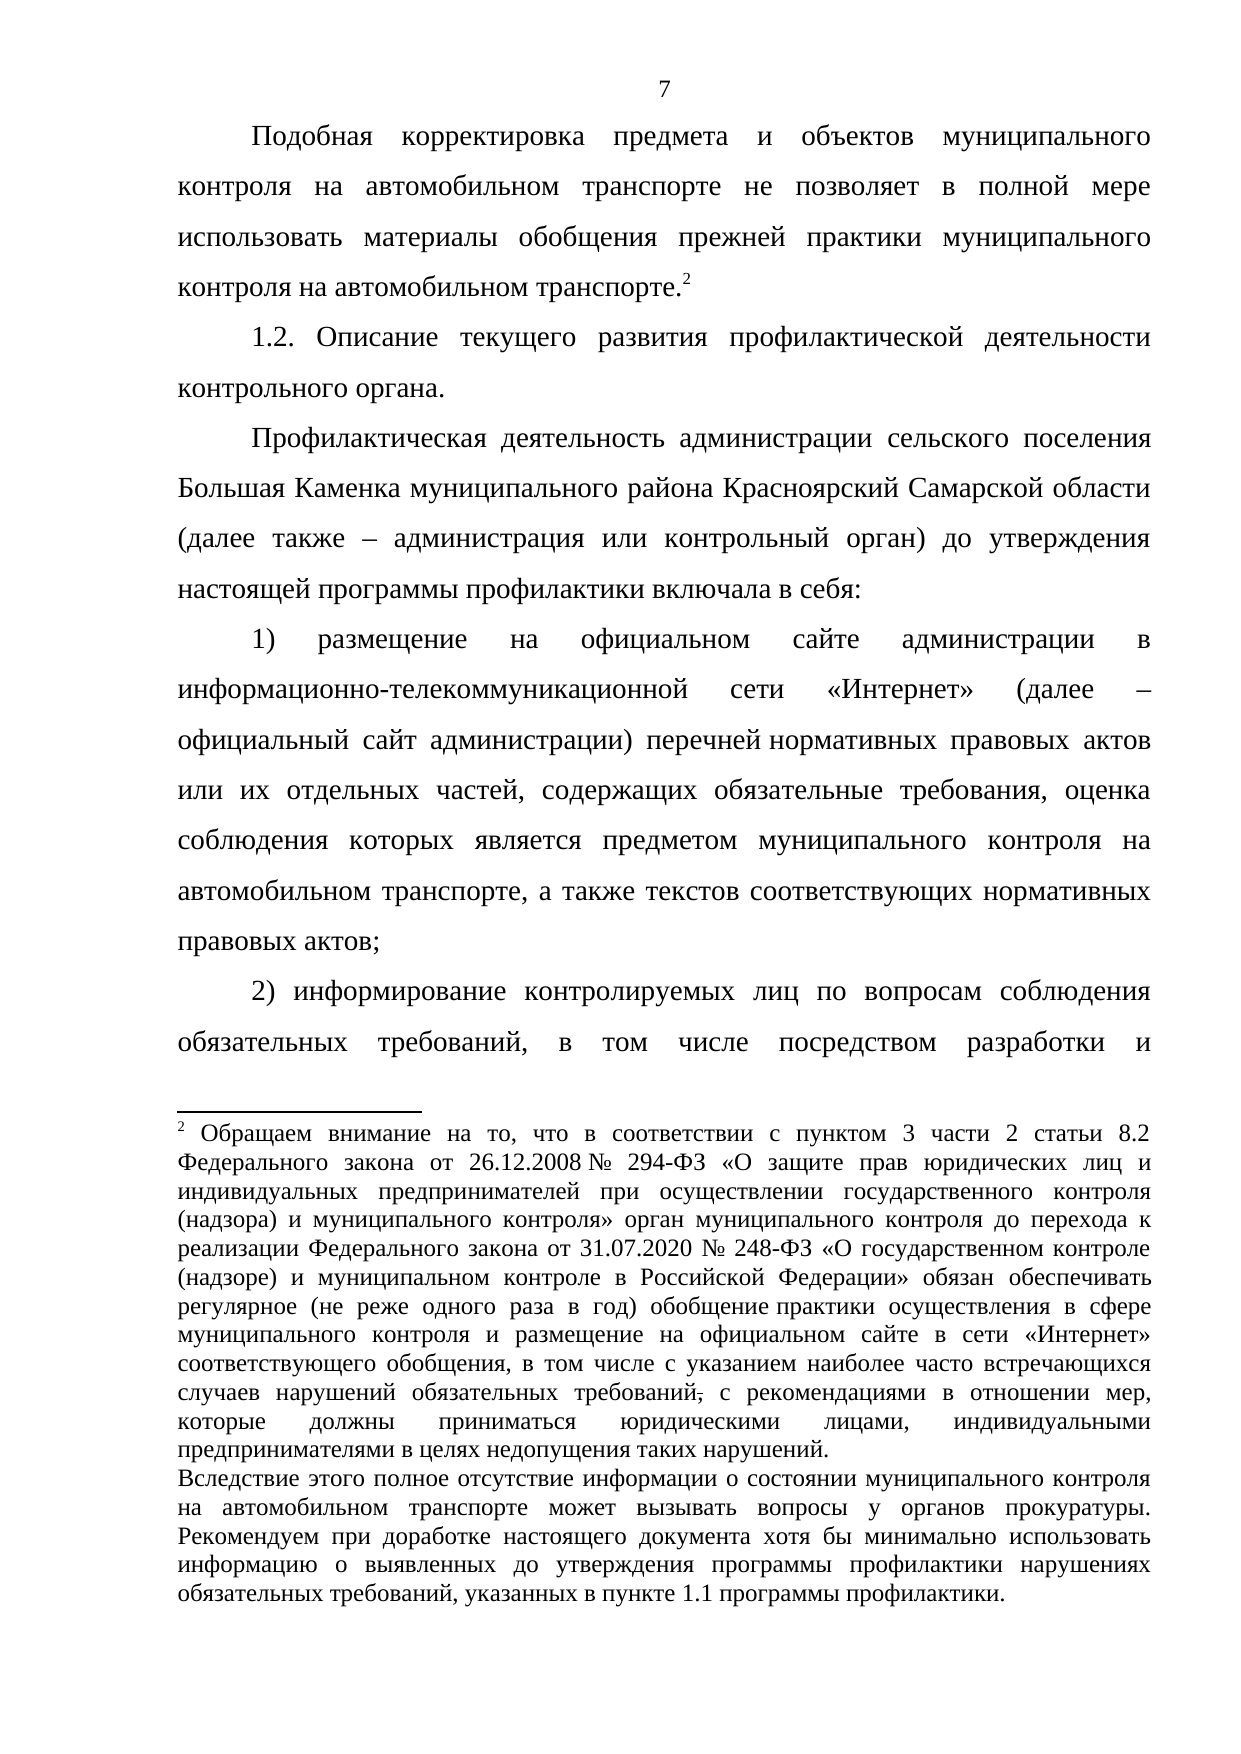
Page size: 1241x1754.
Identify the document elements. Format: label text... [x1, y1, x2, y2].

text 2) информирование контролируемых лиц по вопросам соблюдения обязательных требований, в том числе посредством разработки и опубликования руководств по соблюдению обязательных требований, проведения семинаров и конференций, разъяснительной работы в средствах массовой информации и иными способами; [177, 973, 1152, 1057]
text Профилактическая деятельность администрации сельского поселения Большая Каменка муниципального района Красноярский Самарской области (далее также – администрация или контрольный орган) до утверждения настоящей программы профилактики включала в себя: [177, 420, 1152, 604]
text 1) размещение на официальном сайте администрации в информационно-телекоммуникационной сети «Интернет» (далее – официальный сайт администрации) перечней нормативных правовых актов или их отдельных частей, содержащих обязательные требования, оценка соблюдения которых является предметом муниципального контроля на автомобильном транспорте, а также текстов соответствующих нормативных правовых актов; [177, 621, 1152, 957]
text 1.2. Описание текущего развития профилактической деятельности контрольного органа. [177, 319, 1152, 403]
text Подобная корректировка предмета и объектов муниципального контроля на автомобильном транспорте не позволяет в полной мере использовать материалы обобщения прежней практики муниципального контроля на автомобильном транспорте. [177, 118, 1152, 303]
